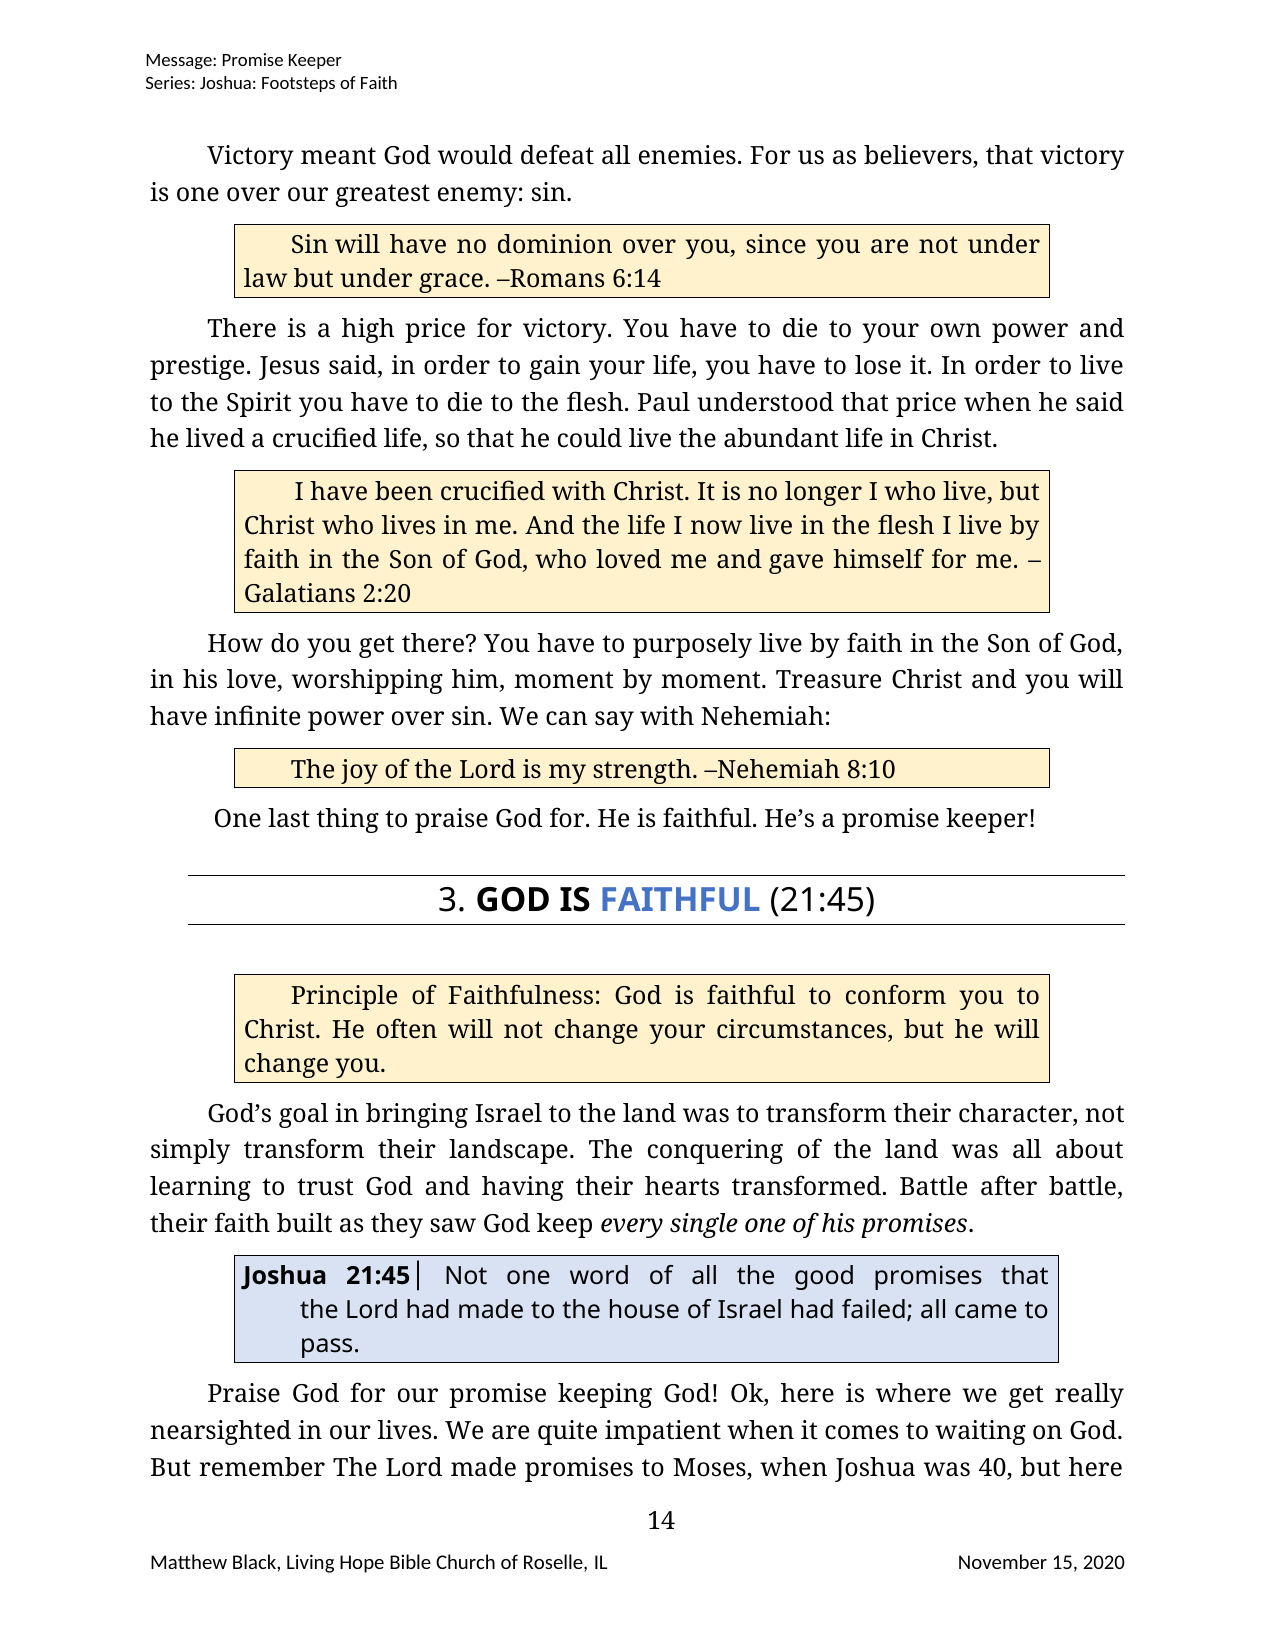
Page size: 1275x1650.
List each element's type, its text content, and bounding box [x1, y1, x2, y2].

text Joshua 21:45│ Not one word of all the good promises that the Lord had made to the house of Israel had failed; all came to pass. [235, 1256, 1058, 1362]
text Victory meant God would defeat all enemies. For us as believers, that victory is one over our greatest enemy: sin. [150, 138, 1125, 209]
subtitle God is Faithful (21:45) [187, 876, 1125, 925]
text I have been crucified with Christ. It is no longer I who live, but Christ who lives in me. And the life I now live in the flesh I live by faith in the Son of God, who loved me and gave himself for me. –Galatians 2:20 [235, 471, 1049, 612]
text How do you get there? You have to purposely live by faith in the Son of God, in his love, worshipping him, moment by moment. Treasure Christ and you will have infinite power over sin. We can say with Nehemiah: [150, 625, 1125, 733]
text One last thing to praise God for. He is faithful. He’s a promise keeper! [150, 801, 1125, 835]
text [150, 1376, 1125, 1483]
text The joy of the Lord is my strength. –Nehemiah 8:10 [235, 749, 1049, 787]
text Sin will have no dominion over you, since you are not under law but under grace. –Romans 6:14 [235, 225, 1049, 297]
text There is a high price for victory. You have to die to your own power and prestige. Jesus said, in order to gain your life, you have to lose it. In order to live to the Spirit you have to die to the flesh. Paul understood that price when he said he lived a crucified life, so that he could live the abundant life in Christ. [150, 311, 1125, 455]
text God’s goal in bringing Israel to the land was to transform their character, not simply transform their landscape. The conquering of the land was all about learning to trust God and having their hearts transformed. Battle after battle, their faith built as they saw God keep every single one of his promises. [150, 1095, 1125, 1240]
text Principle of Faithfulness: God is faithful to conform you to Christ. He often will not change your circumstances, but he will change you. [235, 975, 1049, 1082]
